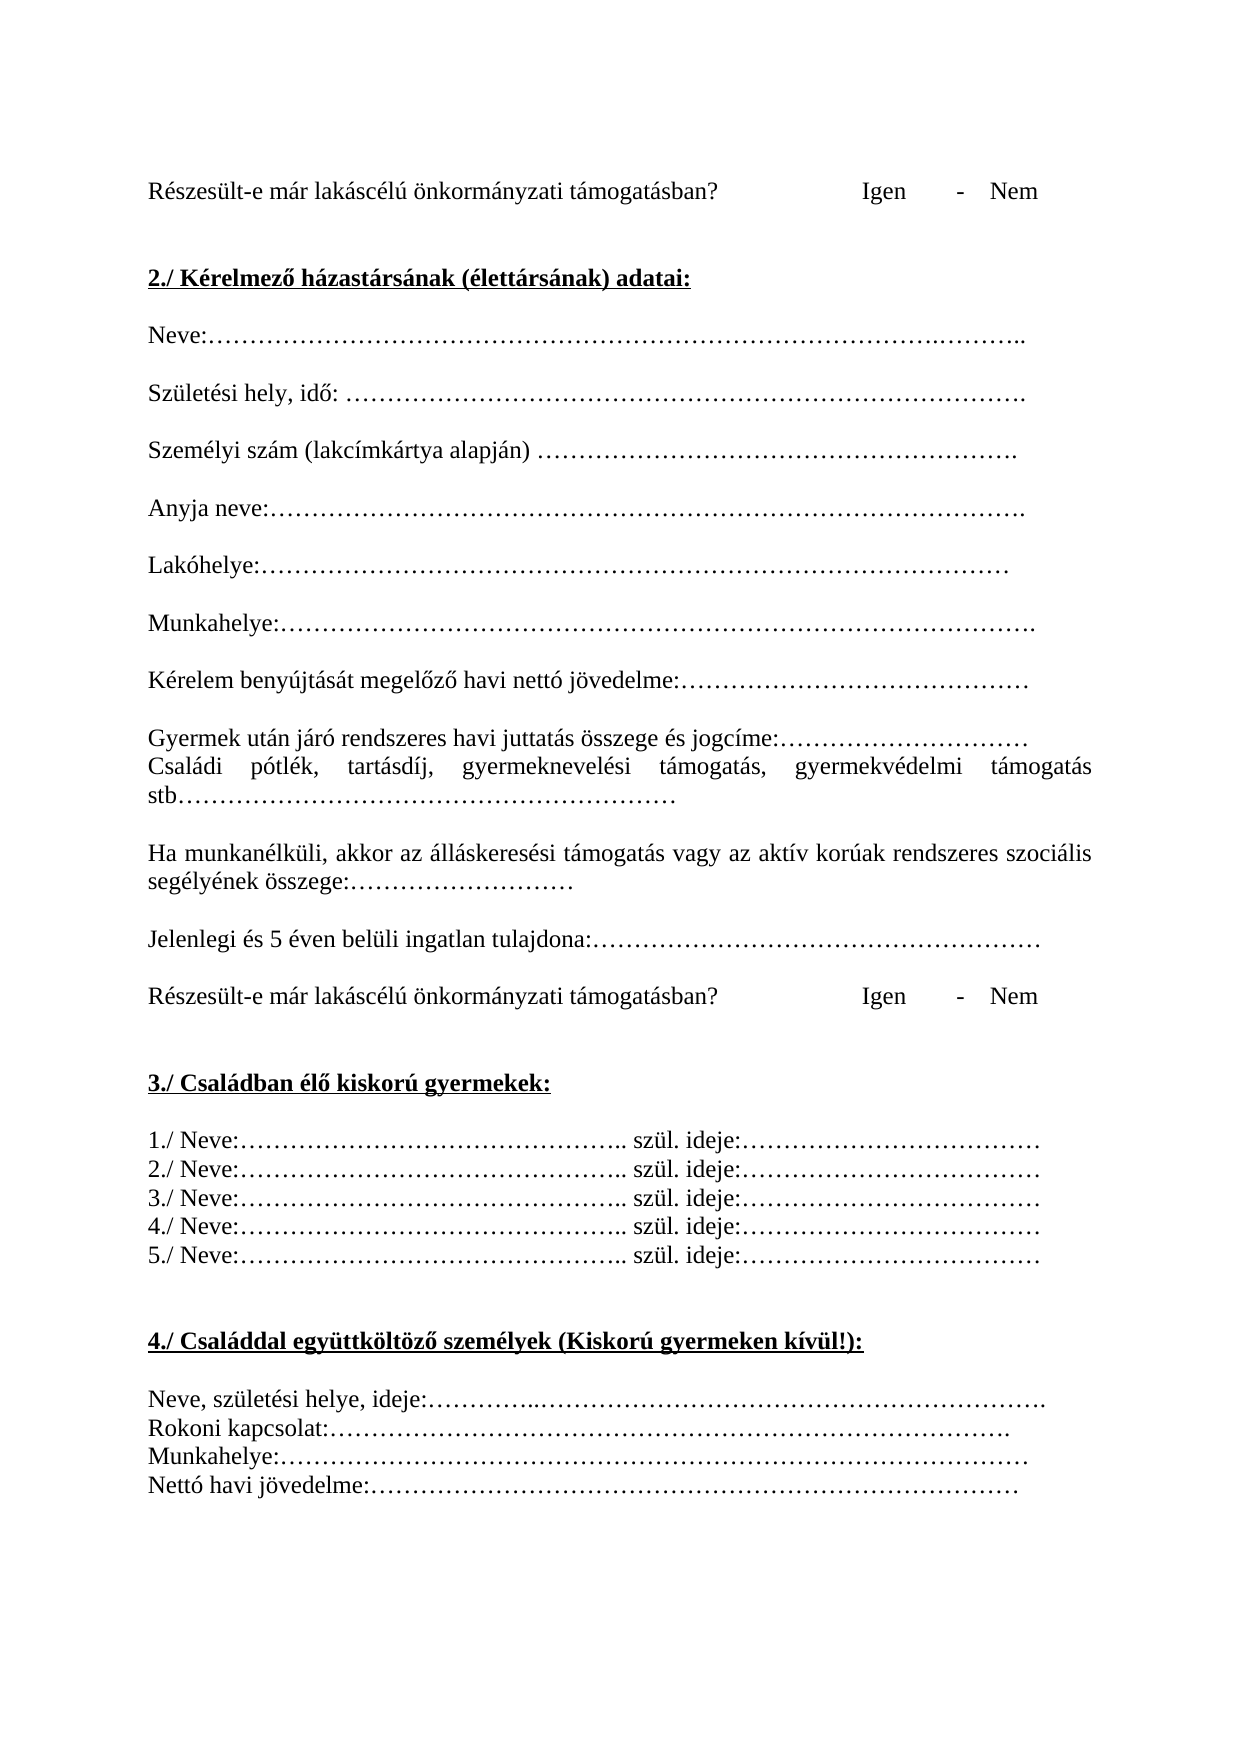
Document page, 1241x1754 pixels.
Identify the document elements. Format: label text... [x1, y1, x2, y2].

text Családi pótlék, tartásdíj, gyermeknevelési támogatás, gyermekvédelmi támogatás stb…………………………………………………… [148, 751, 1093, 809]
text Neve, születési helye, ideje:…………..……………………………………………………. [148, 1384, 1093, 1413]
text Részesült-e már lakáscélú önkormányzati támogatásban? Igen - Nem [148, 176, 1093, 205]
text Születési hely, idő: ………………………………………………………………………. [148, 378, 1093, 406]
text Részesült-e már lakáscélú önkormányzati támogatásban? Igen - Nem [148, 981, 1093, 1010]
text Kérelem benyújtását megelőző havi nettó jövedelme:…………………………………… [148, 665, 1093, 694]
text Neve:…………………………………………………………………………….……….. [148, 320, 1093, 349]
text Jelenlegi és 5 éven belüli ingatlan tulajdona:……………………………………………… [148, 924, 1093, 953]
text Személyi szám (lakcímkártya alapján) …………………………………………………. [148, 435, 1093, 464]
text Gyermek után járó rendszeres havi juttatás összege és jogcíme:………………………… [148, 723, 1093, 751]
text 4./ Családdal együttköltöző személyek (Kiskorú gyermeken kívül!): [148, 1326, 1093, 1355]
text Lakóhelye:……………………………………………………………………………… [148, 550, 1093, 579]
text Rokoni kapcsolat:………………………………………………………………………. [148, 1413, 1093, 1441]
text 4./ Neve:……………………………………….. szül. ideje:……………………………… [148, 1211, 1093, 1240]
text 2./ Neve:……………………………………….. szül. ideje:……………………………… [148, 1154, 1093, 1183]
text 3./ Neve:……………………………………….. szül. ideje:……………………………… [148, 1183, 1093, 1211]
text Munkahelye:………………………………………………………………………………. [148, 608, 1093, 636]
text Ha munkanélküli, akkor az álláskeresési támogatás vagy az aktív korúak rendszeres szociális segélyének összege:……………………… [148, 838, 1093, 895]
text Munkahelye:……………………………………………………………………………… [148, 1441, 1093, 1470]
text Anyja neve:………………………………………………………………………………. [148, 493, 1093, 521]
text 3./ Családban élő kiskorú gyermekek: [148, 1068, 1093, 1096]
text Nettó havi jövedelme:…………………………………………………………………… [148, 1470, 1093, 1499]
text 1./ Neve:……………………………………….. szül. ideje:……………………………… [148, 1125, 1093, 1154]
text 5./ Neve:……………………………………….. szül. ideje:……………………………… [148, 1240, 1093, 1269]
text 2./ Kérelmező házastársának (élettársának) adatai: [148, 263, 1093, 291]
